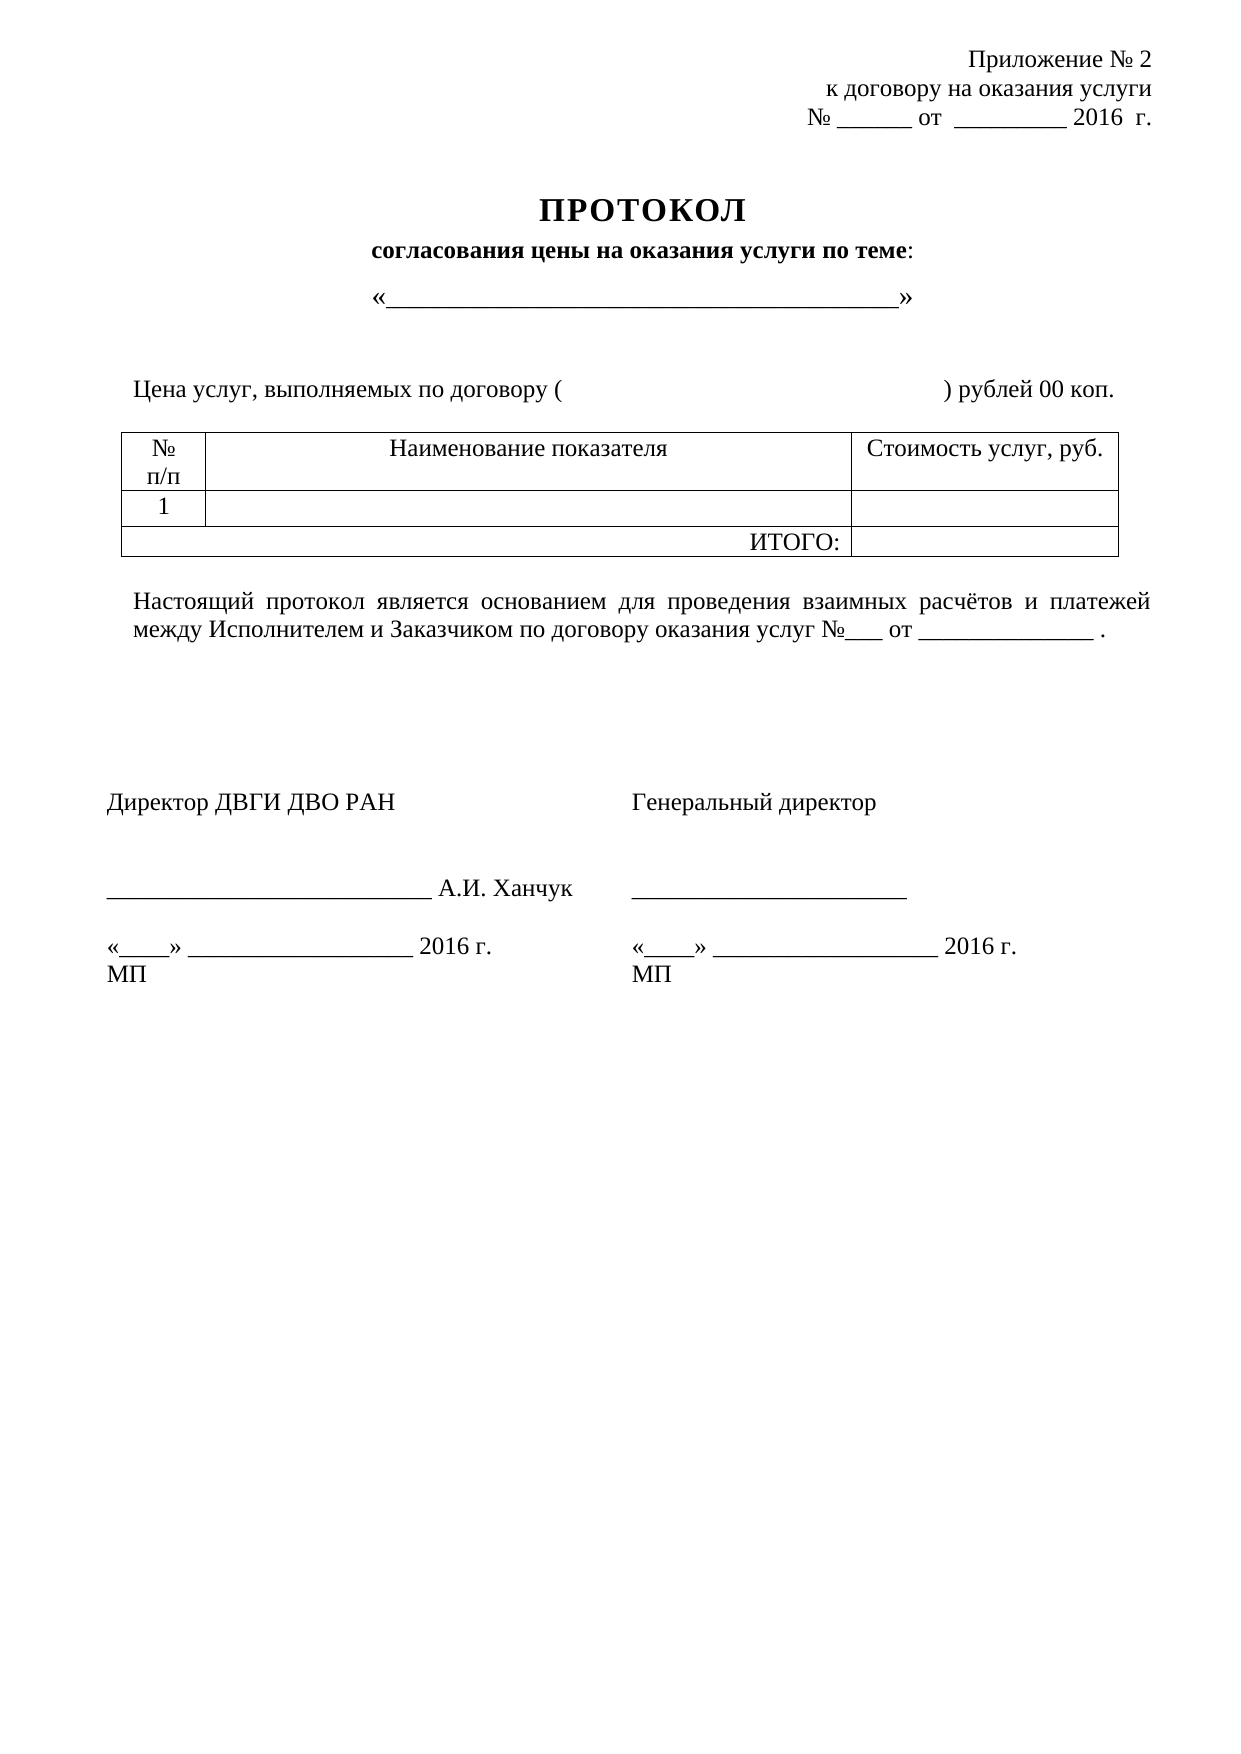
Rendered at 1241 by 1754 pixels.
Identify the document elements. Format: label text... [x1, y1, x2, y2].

table_header Наименование показателя [206, 433, 851, 490]
table_header Стоимость услуг, руб. [852, 433, 1118, 490]
table_cell [852, 491, 1118, 526]
table_cell [852, 527, 1118, 556]
subtitle Протокол [133, 191, 1152, 229]
table_cell ИТОГО: [122, 527, 851, 556]
text к договору на оказания услуги [133, 73, 1152, 102]
text согласования цены на оказания услуги по теме: [133, 235, 1152, 264]
table_cell 1 [122, 491, 205, 526]
table_header Директор ДВГИ ДВО РАН __________________________ А.И. Ханчук «____» __________________ 2016 г. МП [95, 787, 620, 1017]
text Цена услуг, выполняемых по договору ( ) рублей 00 коп. [133, 374, 1152, 403]
table_header Генеральный директор ______________________ «____» __________________ 2016 г. МП [620, 787, 1145, 1017]
text № ______ от _________ 2016 г. [133, 102, 1152, 131]
text «_________________________________________» [133, 278, 1152, 312]
text Приложение № 2 [133, 44, 1152, 73]
text Настоящий протокол является основанием для проведения взаимных расчётов и платежей между Исполнителем и Заказчиком по договору оказания услуг №___ от ______________ . [133, 586, 1152, 643]
table_cell [206, 491, 851, 526]
table_header № п/п [122, 433, 205, 490]
